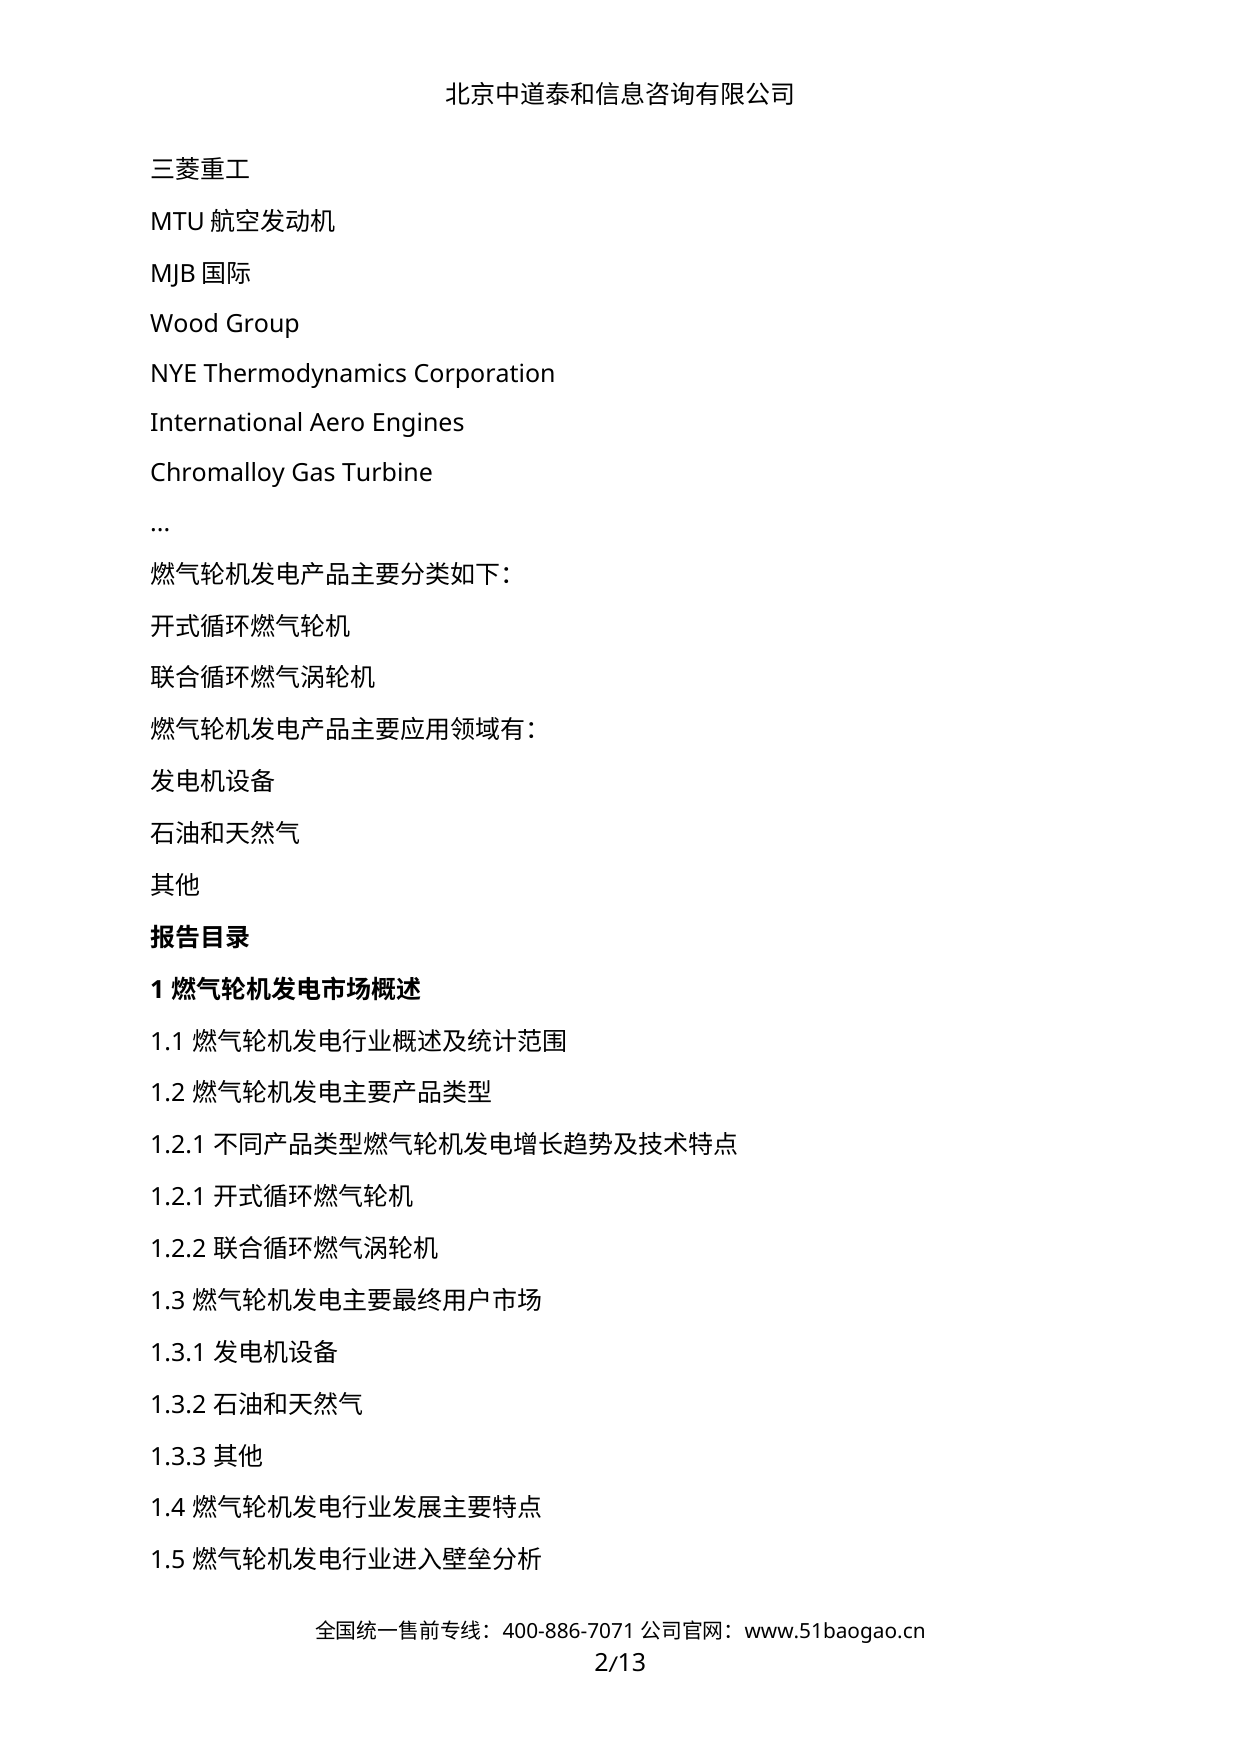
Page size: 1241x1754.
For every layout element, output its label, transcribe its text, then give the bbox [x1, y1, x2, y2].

text 联合循环燃气涡轮机 [150, 658, 1090, 694]
text 1.3 燃气轮机发电主要最终用户市场 [150, 1280, 1090, 1317]
text 1.2.1 开式循环燃气轮机 [150, 1177, 1090, 1213]
text Chromalloy Gas Turbine [150, 455, 1090, 489]
text 1.3.3 其他 [150, 1436, 1090, 1472]
text ... [150, 504, 1090, 538]
text 石油和天然气 [150, 813, 1090, 850]
text 1.2.1 不同产品类型燃气轮机发电增长趋势及技术特点 [150, 1125, 1090, 1161]
text 1.3.2 石油和天然气 [150, 1384, 1090, 1420]
text 开式循环燃气轮机 [150, 606, 1090, 642]
text 1.4 燃气轮机发电行业发展主要特点 [150, 1488, 1090, 1524]
text 报告目录 [150, 917, 1090, 953]
text 1.2 燃气轮机发电主要产品类型 [150, 1073, 1090, 1109]
text MJB国际 [150, 254, 1090, 290]
text 1.1 燃气轮机发电行业概述及统计范围 [150, 1021, 1090, 1057]
text International Aero Engines [150, 405, 1090, 439]
text 发电机设备 [150, 762, 1090, 798]
text 三菱重工 [150, 150, 1090, 186]
text 燃气轮机发电产品主要分类如下： [150, 554, 1090, 590]
text 其他 [150, 865, 1090, 902]
text 燃气轮机发电产品主要应用领域有： [150, 710, 1090, 746]
text MTU航空发动机 [150, 202, 1090, 238]
text 1.5 燃气轮机发电行业进入壁垒分析 [150, 1540, 1090, 1576]
text 1.3.1 发电机设备 [150, 1332, 1090, 1368]
text Wood Group [150, 306, 1090, 340]
text NYE Thermodynamics Corporation [150, 355, 1090, 389]
text 1 燃气轮机发电市场概述 [150, 969, 1090, 1005]
text 1.2.2 联合循环燃气涡轮机 [150, 1228, 1090, 1265]
